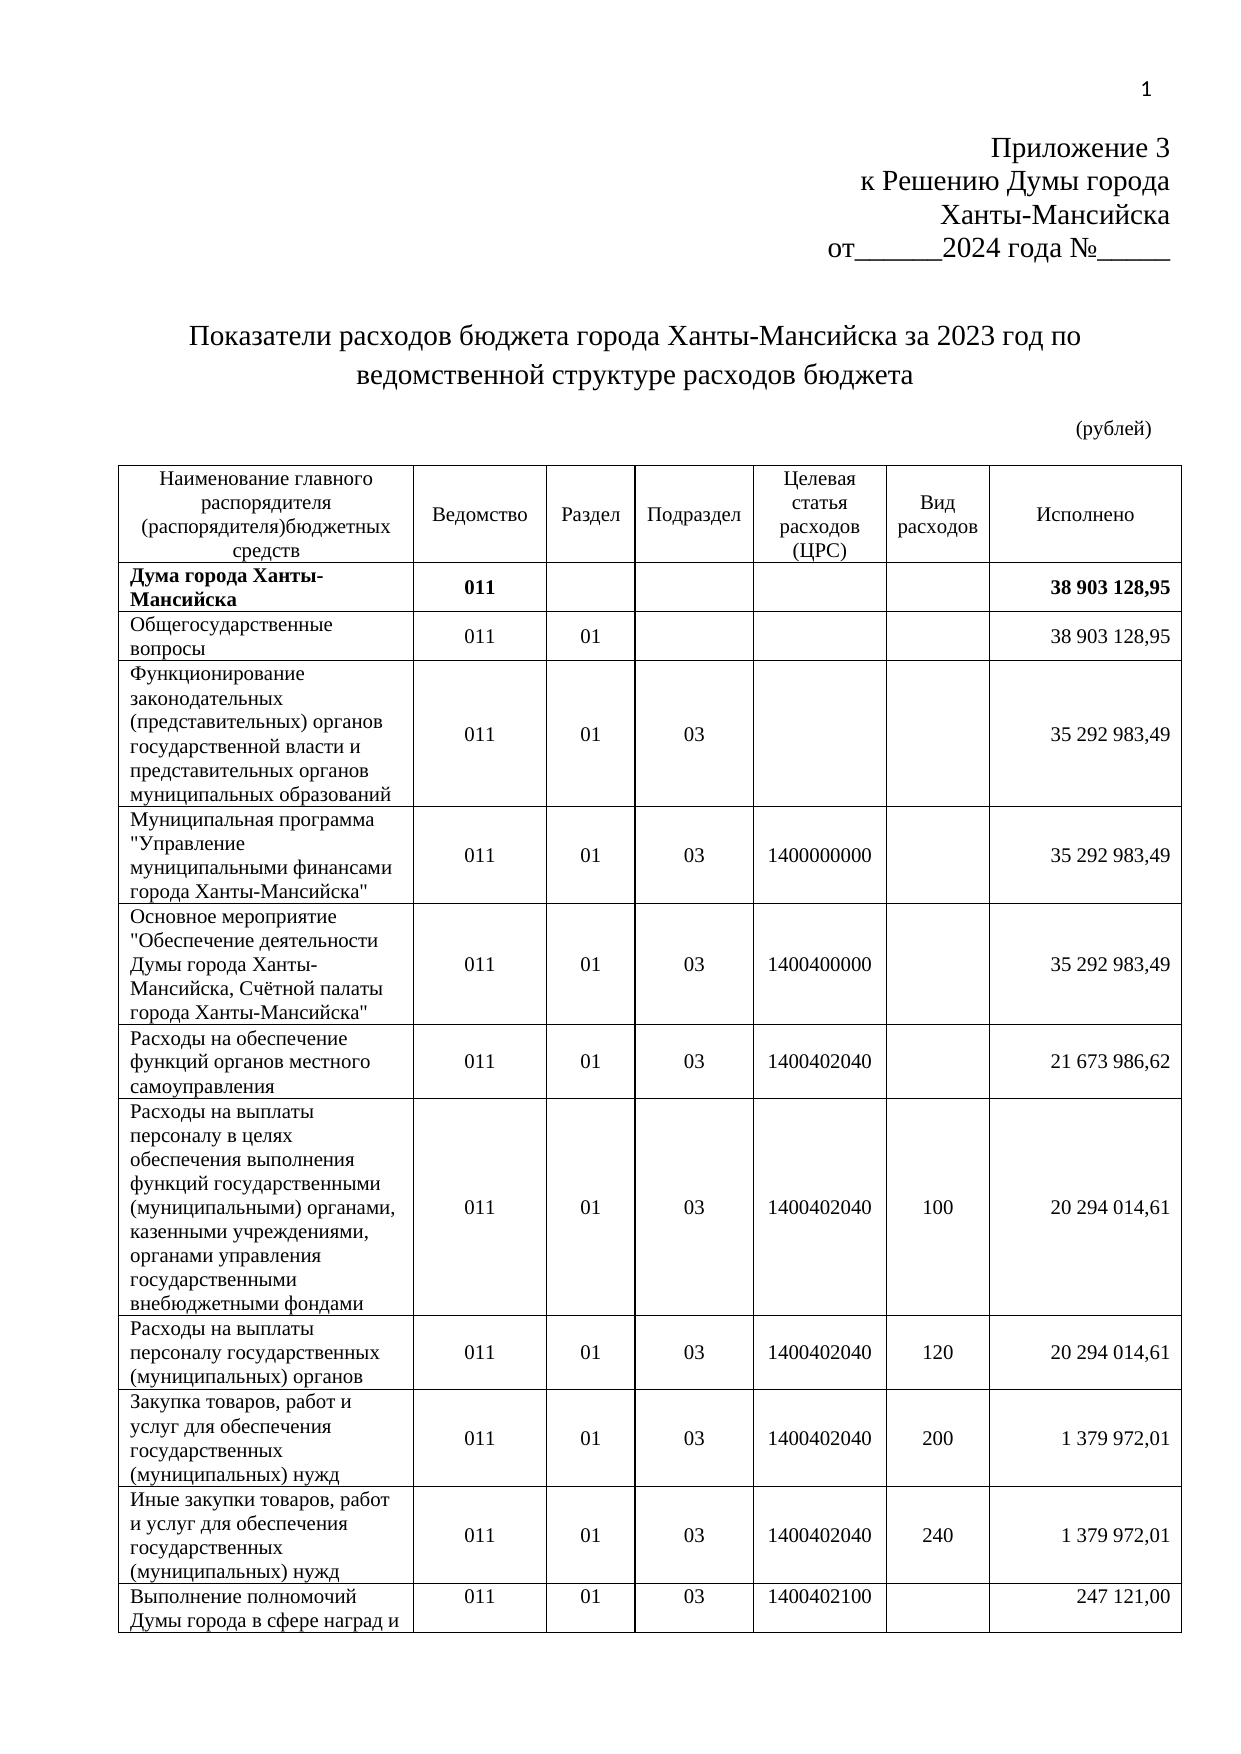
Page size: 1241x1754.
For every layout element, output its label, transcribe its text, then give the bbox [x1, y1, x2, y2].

table_cell [636, 563, 753, 611]
table_header Подраздел [636, 466, 753, 562]
table_cell 03 [636, 661, 753, 806]
table_cell 03 [636, 1487, 753, 1583]
table_cell [887, 904, 989, 1024]
table_cell [754, 563, 886, 611]
table_cell 1 379 972,01 [990, 1487, 1181, 1583]
table_cell 03 [636, 1099, 753, 1315]
table_cell 011 [414, 612, 546, 660]
table_cell Общегосударственные вопросы [119, 612, 413, 660]
table_cell 120 [887, 1316, 989, 1388]
table_cell 20 294 014,61 [990, 1099, 1181, 1315]
table_cell Расходы на выплаты персоналу государственных (муниципальных) органов [119, 1316, 413, 1388]
table_cell 01 [547, 904, 634, 1024]
table_cell 21 673 986,62 [990, 1025, 1181, 1098]
table_cell 1400402040 [754, 1316, 886, 1388]
table_header Вид расходов [887, 466, 989, 562]
table_cell [887, 563, 989, 611]
table_cell 03 [636, 1316, 753, 1388]
table_cell 100 [887, 1099, 989, 1315]
table_cell [887, 807, 989, 903]
text Показатели расходов бюджета города Ханты-Мансийска за 2023 год по ведомственной структуре расходов бюджета [118, 318, 1152, 390]
table_cell 011 [414, 1099, 546, 1315]
table_cell 1400402040 [754, 1025, 886, 1098]
table_cell 01 [547, 1025, 634, 1098]
table_cell 011 [414, 1316, 546, 1388]
table_cell от______2024 года №_____ [103, 230, 1181, 318]
table_cell 011 [414, 661, 546, 806]
table_cell 1400402040 [754, 1487, 886, 1583]
table_cell 03 [636, 1390, 753, 1486]
table_cell 200 [887, 1390, 989, 1486]
table_cell 011 [414, 807, 546, 903]
table_cell Функционирование законодательных (представительных) органов государственной власти и представительных органов муниципальных образований [119, 661, 413, 806]
table_cell 01 [547, 1390, 634, 1486]
table_cell 011 [414, 563, 546, 611]
table_cell [887, 1584, 989, 1632]
table_cell 247 121,00 [990, 1584, 1181, 1632]
table_cell 01 [547, 612, 634, 660]
table_cell 1400402100 [754, 1584, 886, 1632]
table_cell 240 [887, 1487, 989, 1583]
table_cell [887, 661, 989, 806]
table_cell Муниципальная программа "Управление муниципальными финансами города Ханты-Мансийска" [119, 807, 413, 903]
table_header Раздел [547, 466, 634, 562]
table_cell 011 [414, 904, 546, 1024]
table_cell Расходы на обеспечение функций органов местного самоуправления [119, 1025, 413, 1098]
table_cell 1400400000 [754, 904, 886, 1024]
table_cell 011 [414, 1390, 546, 1486]
text (рублей) [118, 416, 1152, 440]
table_cell 01 [547, 1316, 634, 1388]
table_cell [119, 1584, 413, 1632]
table_cell [754, 661, 886, 806]
table_cell 01 [547, 807, 634, 903]
table_header Целевая статья расходов (ЦРС) [754, 466, 886, 562]
table_cell 03 [636, 1025, 753, 1098]
table_header Наименование главного распорядителя (распорядителя)бюджетных средств [119, 466, 413, 562]
table_cell 35 292 983,49 [990, 661, 1181, 806]
table_cell 38 903 128,95 [990, 563, 1181, 611]
table_cell 1 379 972,01 [990, 1390, 1181, 1486]
table_cell 1400402040 [754, 1390, 886, 1486]
table_cell к Решению Думы города Ханты-Мансийска [103, 163, 1181, 230]
table_cell 38 903 128,95 [990, 612, 1181, 660]
table_cell 20 294 014,61 [990, 1316, 1181, 1388]
table_cell 01 [547, 1099, 634, 1315]
table_cell [754, 612, 886, 660]
table_header Ведомство [414, 466, 546, 562]
table_cell 1400402040 [754, 1099, 886, 1315]
table_cell 011 [414, 1025, 546, 1098]
table_cell [887, 612, 989, 660]
table_cell 35 292 983,49 [990, 807, 1181, 903]
table_cell 011 [414, 1487, 546, 1583]
table_cell 03 [636, 807, 753, 903]
table_cell Закупка товаров, работ и услуг для обеспечения государственных (муниципальных) нужд [119, 1390, 413, 1486]
table_cell 01 [547, 1584, 634, 1632]
table_cell 01 [547, 1487, 634, 1583]
table_cell 03 [636, 904, 753, 1024]
table_cell 35 292 983,49 [990, 904, 1181, 1024]
table_cell 03 [636, 1584, 753, 1632]
table_cell 01 [547, 661, 634, 806]
table_cell 011 [414, 1584, 546, 1632]
table_cell [547, 563, 634, 611]
table_cell [636, 612, 753, 660]
table_header Приложение 3 [103, 130, 1181, 163]
table_cell 1400000000 [754, 807, 886, 903]
table_cell Дума города Ханты-Мансийска [119, 563, 413, 611]
table_header Исполнено [990, 466, 1181, 562]
table_cell Иные закупки товаров, работ и услуг для обеспечения государственных (муниципальных) нужд [119, 1487, 413, 1583]
table_cell Основное мероприятие "Обеспечение деятельности Думы города Ханты-Мансийска, Счётной палаты города Ханты-Мансийска" [119, 904, 413, 1024]
table_cell [887, 1025, 989, 1098]
